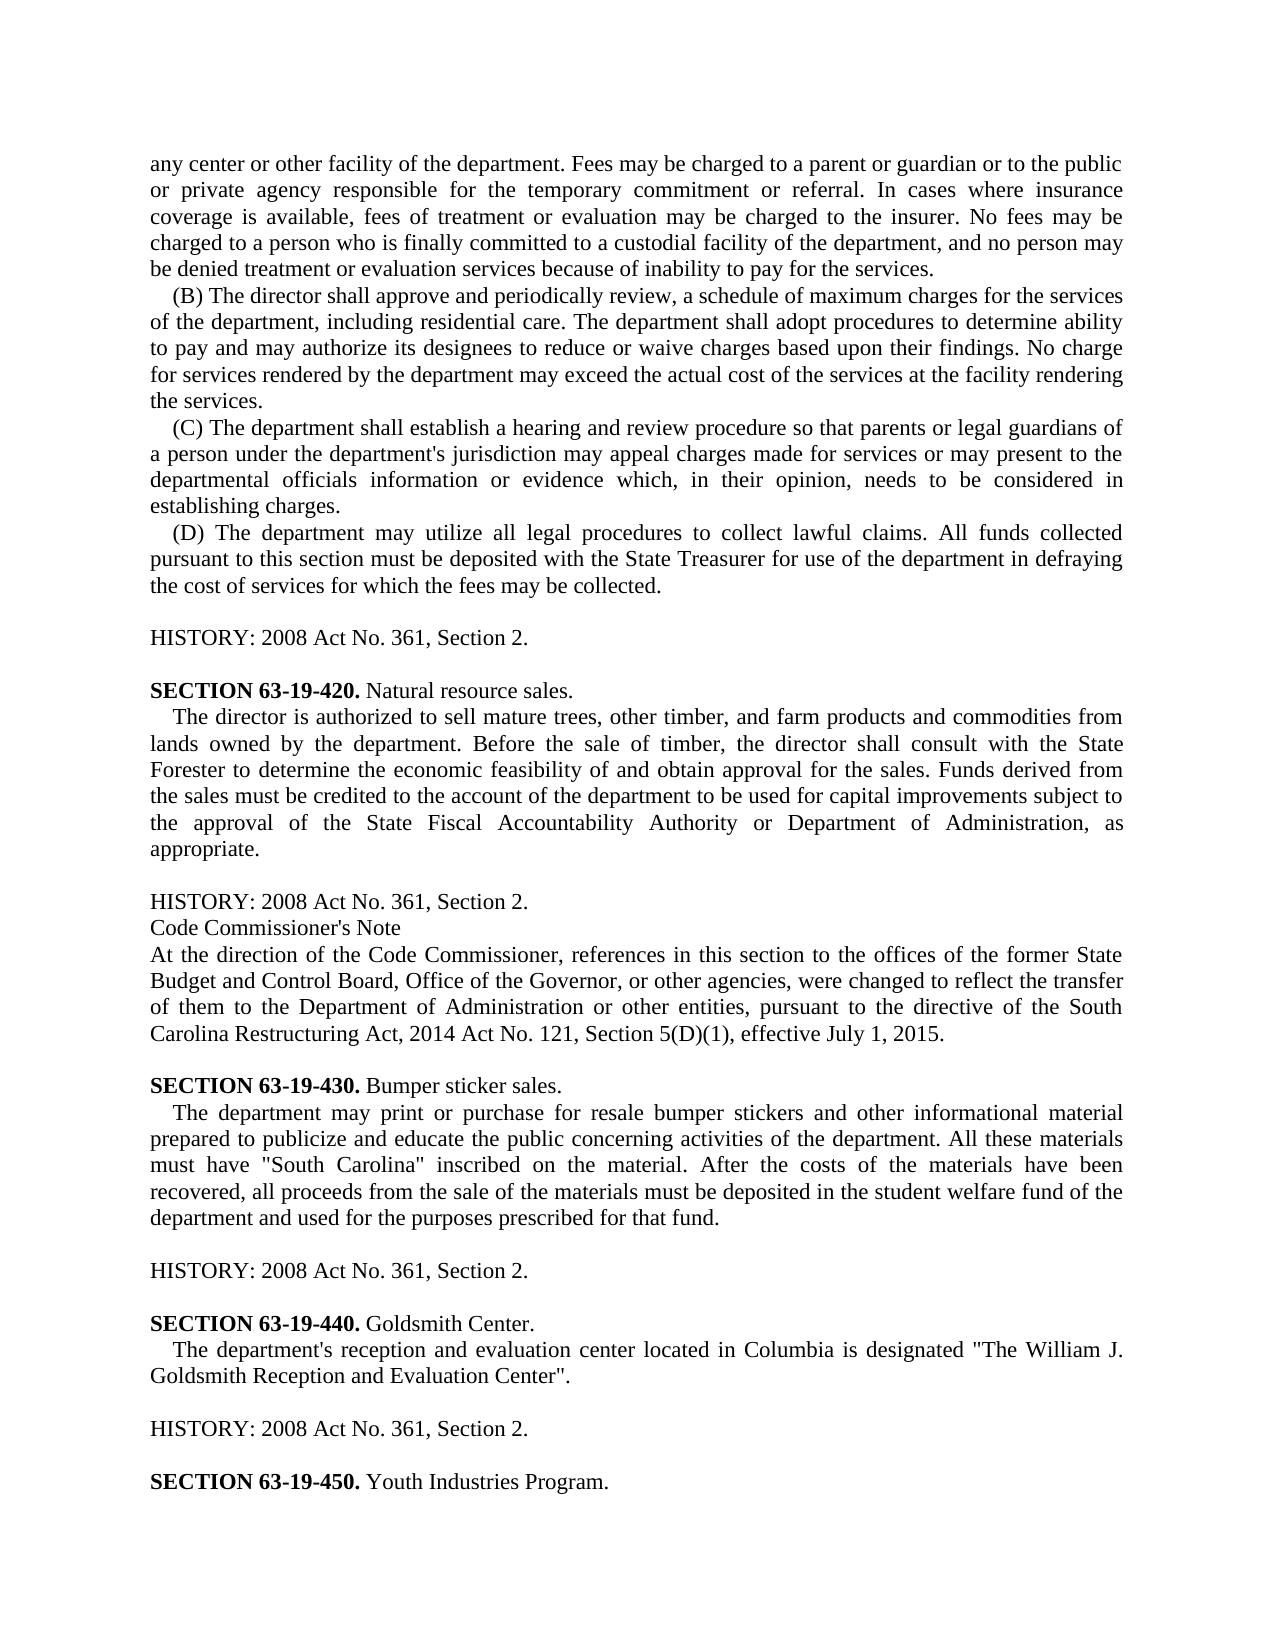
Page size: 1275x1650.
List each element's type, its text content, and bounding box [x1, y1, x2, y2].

text (D) The department may utilize all legal procedures to collect lawful claims. All funds collected pursuant to this section must be deposited with the State Treasurer for use of the department in defraying the cost of services for which the fees may be collected. [150, 519, 1125, 598]
text (B) The director shall approve and periodically review, a schedule of maximum charges for the services of the department, including residential care. The department shall adopt procedures to determine ability to pay and may authorize its designees to reduce or waive charges based upon their findings. No charge for services rendered by the department may exceed the actual cost of the services at the facility rendering the services. [150, 282, 1125, 413]
text The director is authorized to sell mature trees, other timber, and farm products and commodities from lands owned by the department. Before the sale of timber, the director shall consult with the State Forester to determine the economic feasibility of and obtain approval for the sales. Funds derived from the sales must be credited to the account of the department to be used for capital improvements subject to the approval of the State Fiscal Accountability Authority or Department of Administration, as appropriate. [150, 703, 1125, 862]
text SECTION 63-19-420. Natural resource sales. [150, 677, 1125, 703]
text SECTION 63-19-450. Youth Industries Program. [150, 1468, 1125, 1494]
text SECTION 63-19-430. Bumper sticker sales. [150, 1072, 1125, 1099]
text HISTORY: 2008 Act No. 361, Section 2. [150, 888, 1125, 914]
text HISTORY: 2008 Act No. 361, Section 2. [150, 624, 1125, 651]
text The department's reception and evaluation center located in Columbia is designated "The William J. Goldsmith Reception and Evaluation Center". [150, 1336, 1125, 1389]
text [150, 150, 1125, 282]
text SECTION 63-19-440. Goldsmith Center. [150, 1309, 1125, 1336]
text At the direction of the Code Commissioner, references in this section to the offices of the former State Budget and Control Board, Office of the Governor, or other agencies, were changed to reflect the transfer of them to the Department of Administration or other entities, pursuant to the directive of the South Carolina Restructuring Act, 2014 Act No. 121, Section 5(D)(1), effective July 1, 2015. [150, 941, 1125, 1046]
text HISTORY: 2008 Act No. 361, Section 2. [150, 1257, 1125, 1283]
text HISTORY: 2008 Act No. 361, Section 2. [150, 1415, 1125, 1441]
text Code Commissioner's Note [150, 914, 1125, 941]
text The department may print or purchase for resale bumper stickers and other informational material prepared to publicize and educate the public concerning activities of the department. All these materials must have "South Carolina" inscribed on the material. After the costs of the materials have been recovered, all proceeds from the sale of the materials must be deposited in the student welfare fund of the department and used for the purposes prescribed for that fund. [150, 1099, 1125, 1231]
text (C) The department shall establish a hearing and review procedure so that parents or legal guardians of a person under the department's jurisdiction may appeal charges made for services or may present to the departmental officials information or evidence which, in their opinion, needs to be considered in establishing charges. [150, 413, 1125, 519]
